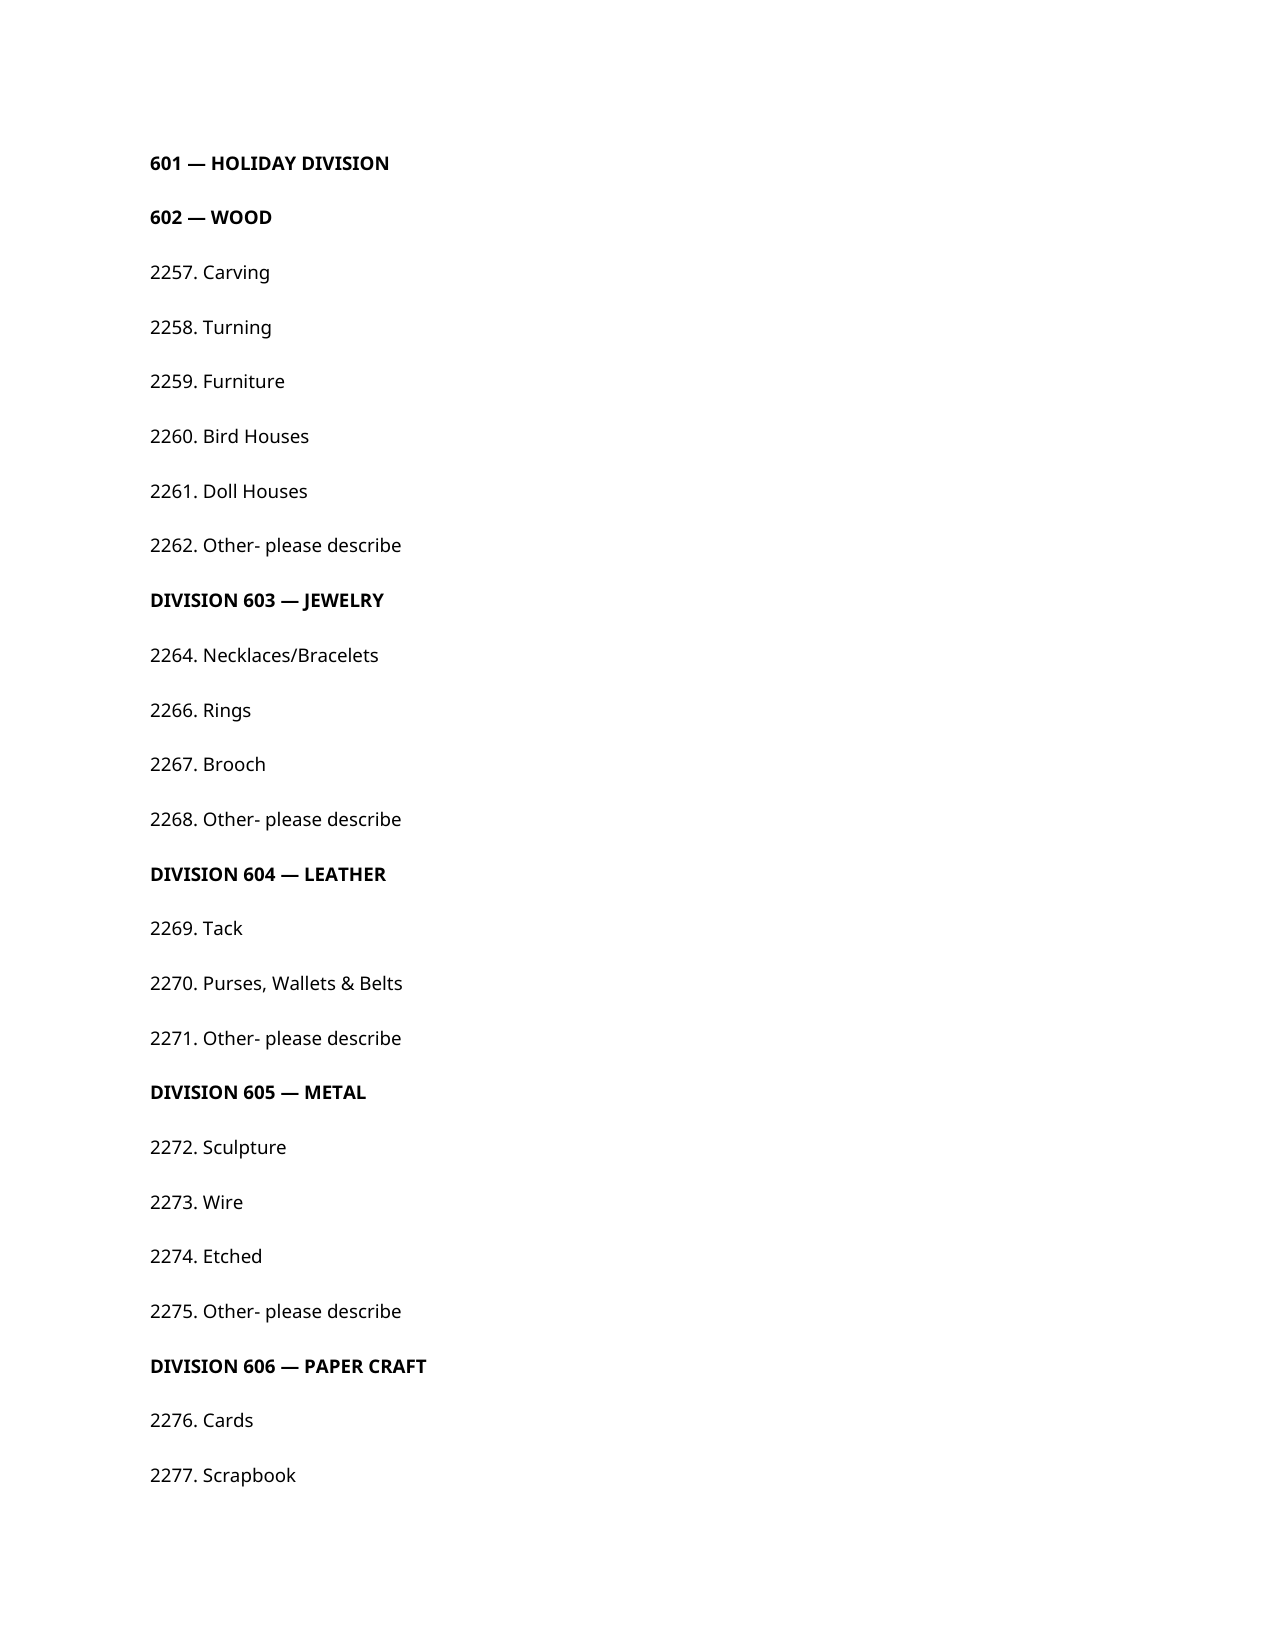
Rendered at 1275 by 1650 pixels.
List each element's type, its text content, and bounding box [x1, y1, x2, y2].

text 2274. Etched [150, 1244, 1125, 1269]
text 2258. Turning [150, 314, 1125, 339]
text 2275. Other- please describe [150, 1298, 1125, 1324]
text 2277. Scrapbook [150, 1462, 1125, 1488]
text 2272. Sculpture [150, 1134, 1125, 1160]
text 2267. Brooch [150, 752, 1125, 777]
text DIVISION 603 — JEWELRY [150, 587, 1125, 613]
text 2273. Wire [150, 1189, 1125, 1214]
text 2269. Tack [150, 916, 1125, 941]
text DIVISION 605 — METAL [150, 1080, 1125, 1105]
text 2260. Bird Houses [150, 423, 1125, 449]
text 2271. Other- please describe [150, 1025, 1125, 1051]
text 2266. Rings [150, 697, 1125, 722]
text 2270. Purses, Wallets & Belts [150, 970, 1125, 996]
text 2262. Other- please describe [150, 533, 1125, 558]
text 602 — WOOD [150, 205, 1125, 230]
text 2264. Necklaces/Bracelets [150, 642, 1125, 668]
text DIVISION 604 — LEATHER [150, 861, 1125, 886]
text 601 — HOLIDAY DIVISION [150, 150, 1125, 176]
text 2259. Furniture [150, 369, 1125, 394]
text 2268. Other- please describe [150, 806, 1125, 832]
text DIVISION 606 — PAPER CRAFT [150, 1353, 1125, 1379]
text 2257. Carving [150, 259, 1125, 285]
text 2261. Doll Houses [150, 478, 1125, 504]
text 2276. Cards [150, 1408, 1125, 1433]
